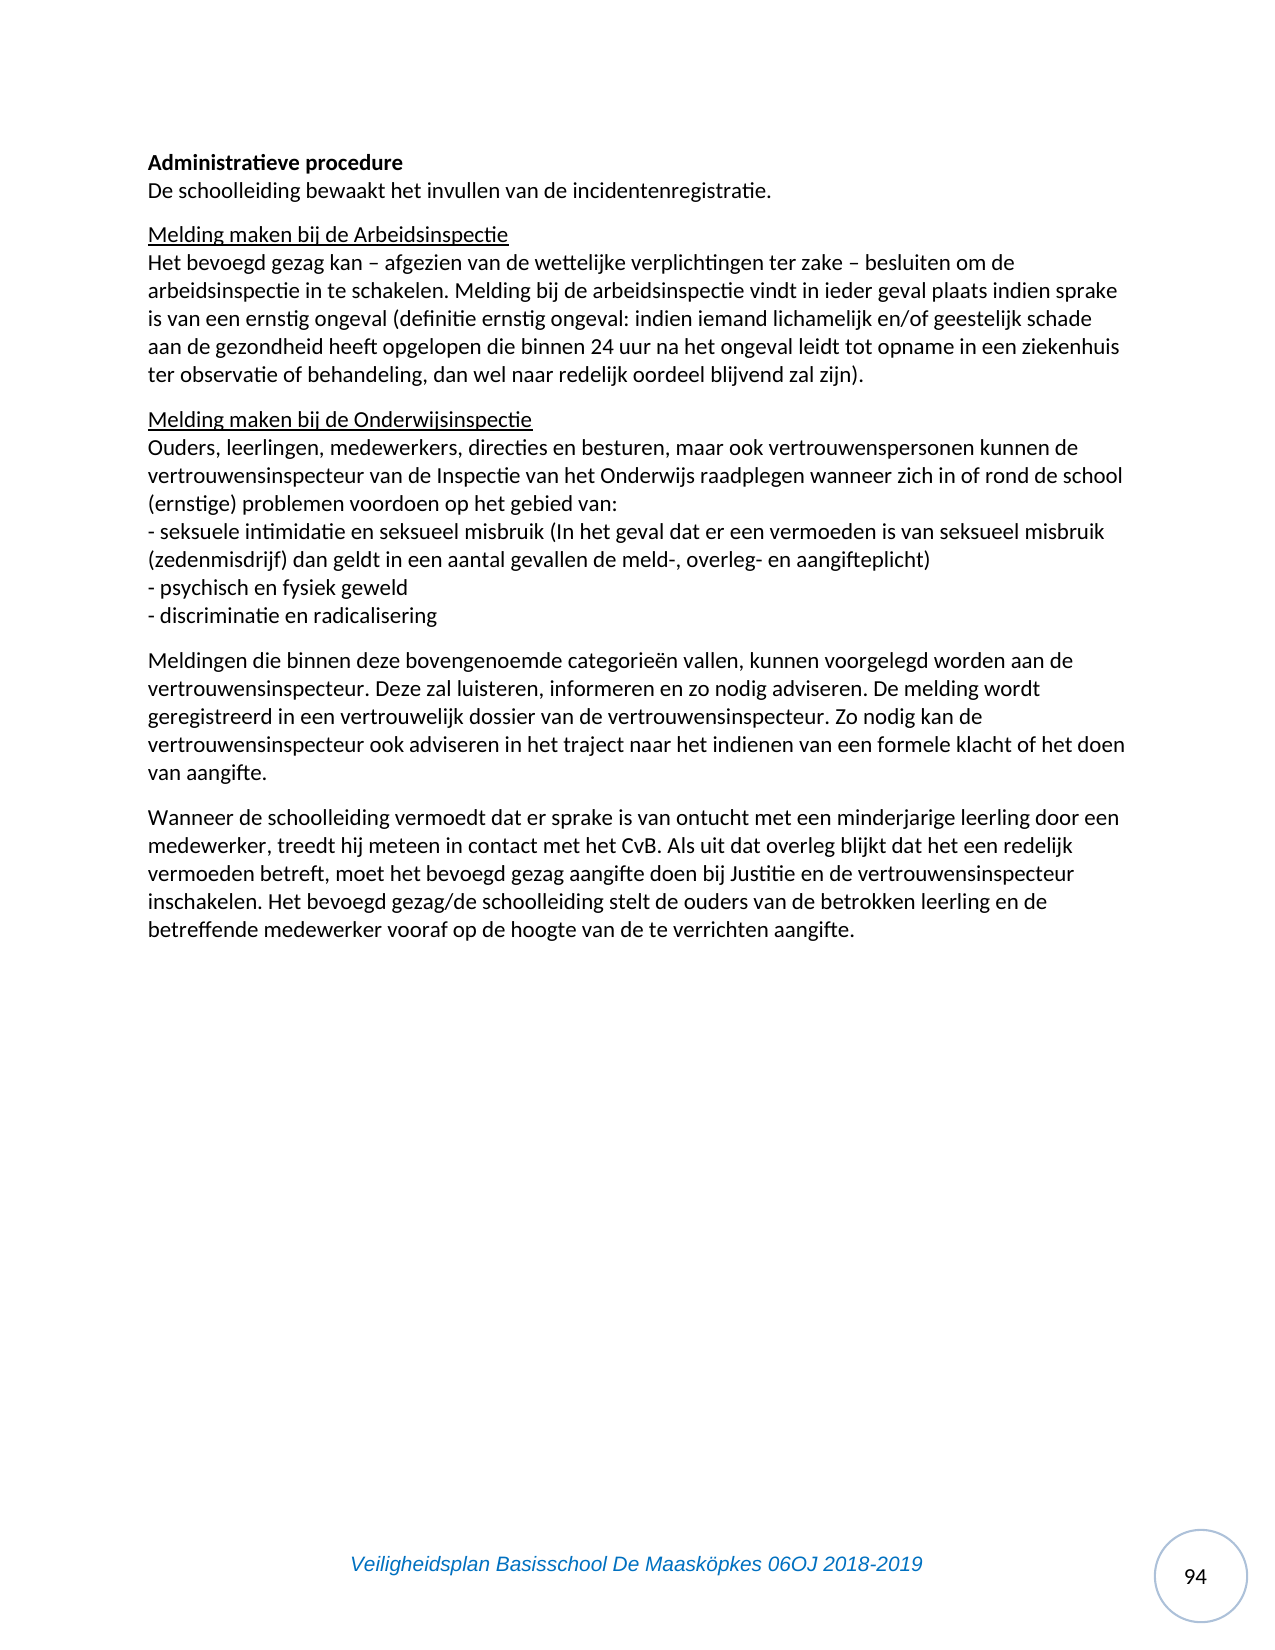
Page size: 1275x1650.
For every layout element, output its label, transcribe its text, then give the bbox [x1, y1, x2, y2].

text Meldingen die binnen deze bovengenoemde categorieën vallen, kunnen voorgelegd worden aan de vertrouwensinspecteur. Deze zal luisteren, informeren en zo nodig adviseren. De melding wordt geregistreerd in een vertrouwelijk dossier van de vertrouwensinspecteur. Zo nodig kan de vertrouwensinspecteur ook adviseren in het traject naar het indienen van een formele klacht of het doen van aangifte. [148, 646, 1127, 786]
text Wanneer de schoolleiding vermoedt dat er sprake is van ontucht met een minderjarige leerling door een medewerker, treedt hij meteen in contact met het CvB. Als uit dat overleg blijkt dat het een redelijk vermoeden betreft, moet het bevoegd gezag aangifte doen bij Justitie en de vertrouwensinspecteur inschakelen. Het bevoegd gezag/de schoolleiding stelt de ouders van de betrokken leerling en de betreffende medewerker vooraf op de hoogte van de te verrichten aangifte. [148, 803, 1127, 943]
text Melding maken bij de Onderwijsinspectie Ouders, leerlingen, medewerkers, directies en besturen, maar ook vertrouwenspersonen kunnen de vertrouwensinspecteur van de Inspectie van het Onderwijs raadplegen wanneer zich in of rond de school (ernstige) problemen voordoen op het gebied van: - seksuele intimidatie en seksueel misbruik (In het geval dat er een vermoeden is van seksueel misbruik (zedenmisdrijf) dan geldt in een aantal gevallen de meld-, overleg- en aangifteplicht) - psychisch en fysiek geweld - discriminatie en radicalisering [148, 405, 1127, 629]
text Melding maken bij de Arbeidsinspectie Het bevoegd gezag kan – afgezien van de wettelijke verplichtingen ter zake – besluiten om de arbeidsinspectie in te schakelen. Melding bij de arbeidsinspectie vindt in ieder geval plaats indien sprake is van een ernstig ongeval (definitie ernstig ongeval: indien iemand lichamelijk en/of geestelijk schade aan de gezondheid heeft opgelopen die binnen 24 uur na het ongeval leidt tot opname in een ziekenhuis ter observatie of behandeling, dan wel naar redelijk oordeel blijvend zal zijn). [148, 220, 1127, 388]
text Administratieve procedure De schoolleiding bewaakt het invullen van de incidentenregistratie. [148, 148, 1127, 204]
